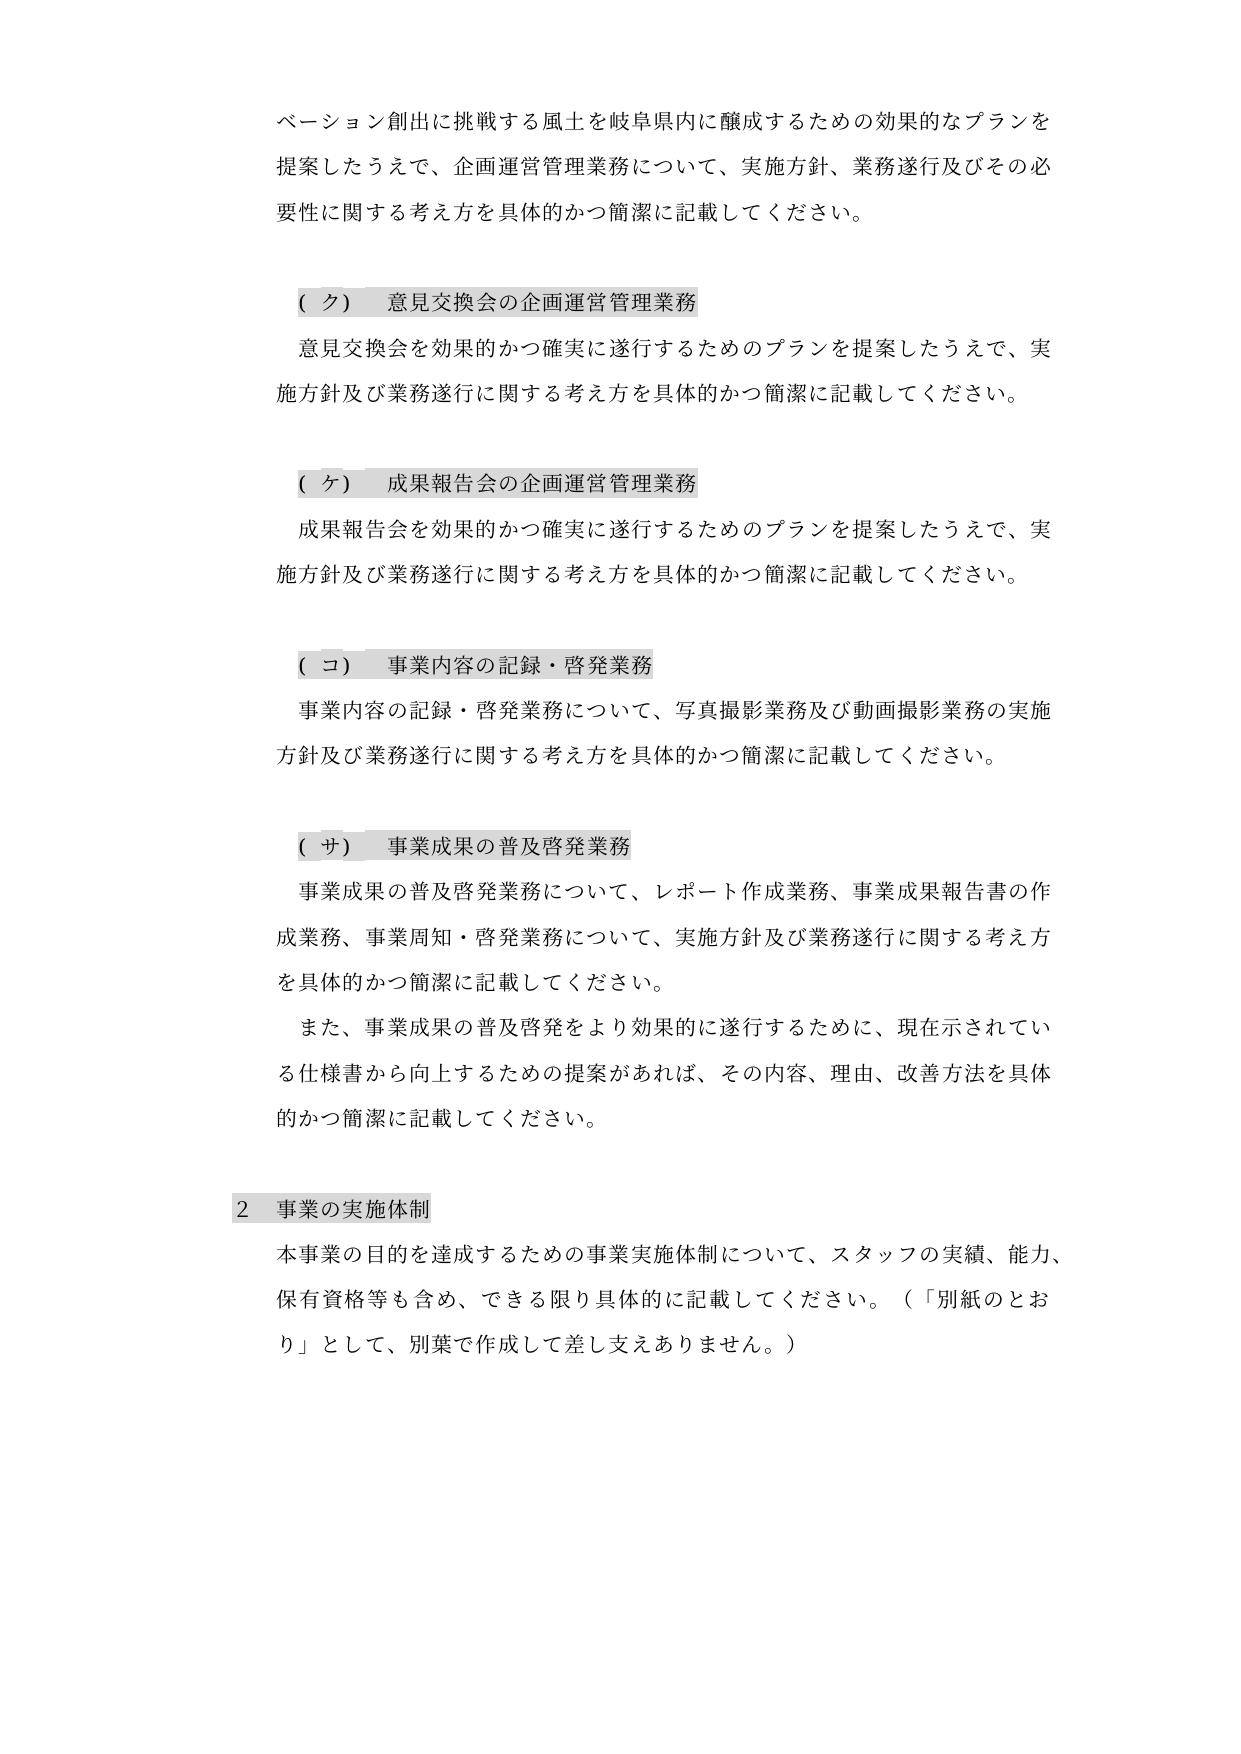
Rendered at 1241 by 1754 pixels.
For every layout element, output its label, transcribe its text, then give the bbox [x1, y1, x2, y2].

text 本事業の目的を達成するための事業実施体制について、スタッフの実績、能力、保有資格等も含め、できる限り具体的に記載してください。（「別紙のとおり」として、別葉で作成して差し支えありません。） [229, 1231, 1053, 1367]
text また、事業成果の普及啓発をより効果的に遂行するために、現在示されている仕様書から向上するための提案があれば、その内容、理由、改善方法を具体的かつ簡潔に記載してください。 [271, 1004, 1053, 1140]
text (ク) 意見交換会の企画運営管理業務 [229, 279, 1053, 324]
text (コ) 事業内容の記録・啓発業務 [229, 642, 1053, 687]
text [271, 98, 1053, 234]
text 事業内容の記録・啓発業務について、写真撮影業務及び動画撮影業務の実施方針及び業務遂行に関する考え方を具体的かつ簡潔に記載してください。 [271, 687, 1053, 777]
text 成果報告会を効果的かつ確実に遂行するためのプランを提案したうえで、実施方針及び業務遂行に関する考え方を具体的かつ簡潔に記載してください。 [271, 506, 1053, 596]
text ２ 事業の実施体制 [229, 1185, 1053, 1231]
text (ケ) 成果報告会の企画運営管理業務 [229, 460, 1053, 506]
text 事業成果の普及啓発業務について、レポート作成業務、事業成果報告書の作成業務、事業周知・啓発業務について、実施方針及び業務遂行に関する考え方を具体的かつ簡潔に記載してください。 [271, 868, 1053, 1004]
text (サ) 事業成果の普及啓発業務 [229, 823, 1053, 868]
text 意見交換会を効果的かつ確実に遂行するためのプランを提案したうえで、実施方針及び業務遂行に関する考え方を具体的かつ簡潔に記載してください。 [271, 324, 1053, 415]
